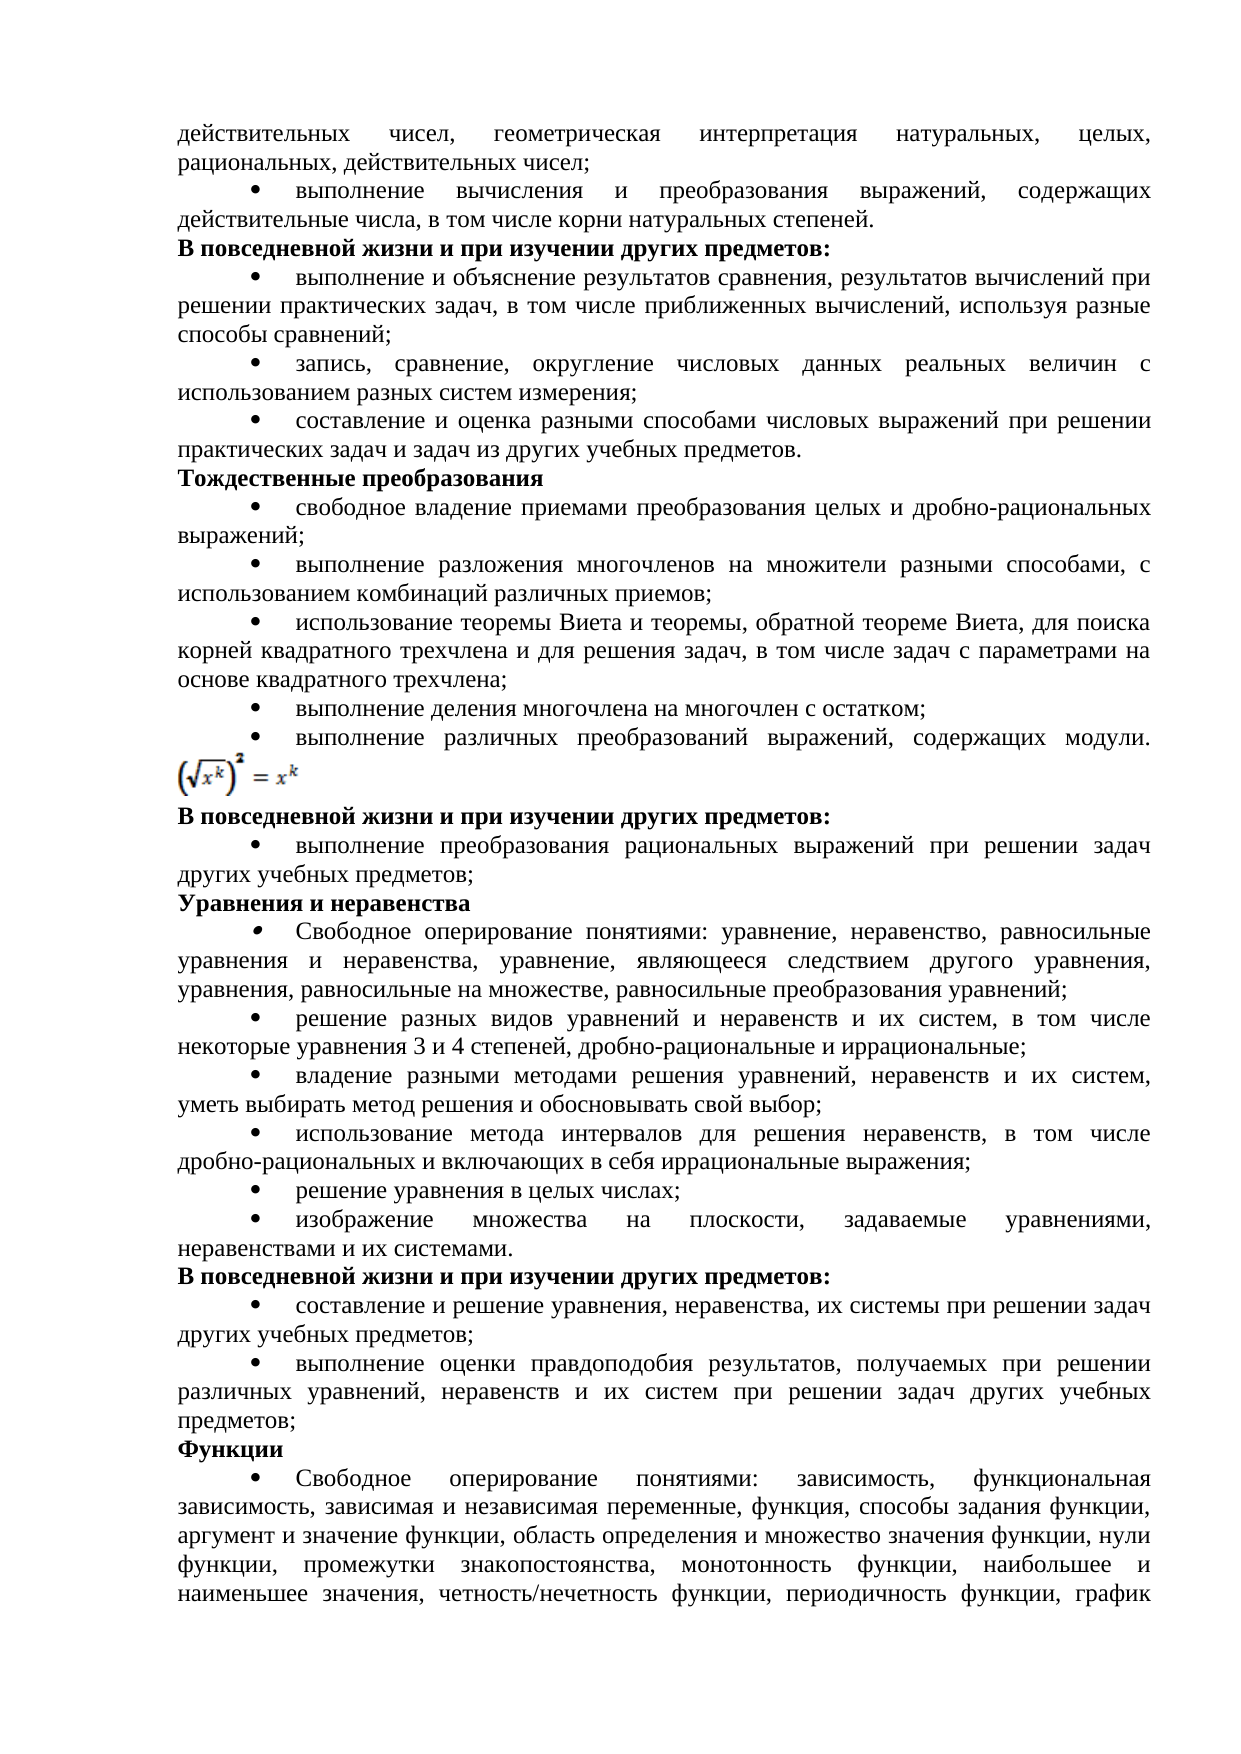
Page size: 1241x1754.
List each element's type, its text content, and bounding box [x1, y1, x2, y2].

text Уравнения и неравенства [177, 888, 1152, 916]
picture [177, 750, 303, 796]
list владение разными методами решения уравнений, неравенств и их систем, уметь выбирать метод решения и обосновывать свой выбор; [177, 1060, 1152, 1118]
list выполнение оценки правдоподобия результатов, получаемых при решении различных уравнений, неравенств и их систем при решении задач других учебных предметов; [177, 1348, 1152, 1434]
list изображение множества на плоскости, задаваемые уравнениями, неравенствами и их системами. [177, 1204, 1152, 1261]
list выполнение различных преобразований выражений, содержащих модули. [177, 722, 1152, 801]
list составление и решение уравнения, неравенства, их системы при решении задач других учебных предметов; [177, 1290, 1152, 1348]
text В повседневной жизни и при изучении других предметов: [177, 1261, 1152, 1290]
text В повседневной жизни и при изучении других предметов: [177, 233, 1152, 262]
list использование теоремы Виета и теоремы, обратной теореме Виета, для поиска корней квадратного трехчлена и для решения задач, в том числе задач с параметрами на основе квадратного трехчлена; [177, 607, 1152, 693]
list решение уравнения в целых числах; [177, 1175, 1152, 1204]
list решение разных видов уравнений и неравенств и их систем, в том числе некоторые уравнения 3 и 4 степеней, дробно-рациональные и иррациональные; [177, 1003, 1152, 1060]
list выполнение деления многочлена на многочлен с остатком; [177, 693, 1152, 722]
list использование метода интервалов для решения неравенств, в том числе дробно-рациональных и включающих в себя иррациональные выражения; [177, 1118, 1152, 1175]
list выполнение преобразования рациональных выражений при решении задач других учебных предметов; [177, 830, 1152, 888]
list запись, сравнение, округление числовых данных реальных величин с использованием разных систем измерения; [177, 348, 1152, 406]
list свободное владение приемами преобразования целых и дробно-рациональных выражений; [177, 492, 1152, 549]
list Свободное оперирование понятиями: уравнение, неравенство, равносильные уравнения и неравенства, уравнение, являющееся следствием другого уравнения, уравнения, равносильные на множестве, равносильные преобразования уравнений; [177, 916, 1152, 1003]
list составление и оценка разными способами числовых выражений при решении практических задач и задач из других учебных предметов. [177, 406, 1152, 463]
list выполнение разложения многочленов на множители разными способами, с использованием комбинаций различных приемов; [177, 549, 1152, 607]
list выполнение вычисления и преобразования выражений, содержащих действительные числа, в том числе корни натуральных степеней. [177, 176, 1152, 233]
list выполнение и объяснение результатов сравнения, результатов вычислений при решении практических задач, в том числе приближенных вычислений, используя разные способы сравнений; [177, 262, 1152, 348]
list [177, 118, 1152, 176]
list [177, 1463, 1152, 1606]
text Функции [177, 1434, 1152, 1463]
text Тождественные преобразования [177, 463, 1152, 492]
text В повседневной жизни и при изучении других предметов: [177, 801, 1152, 830]
